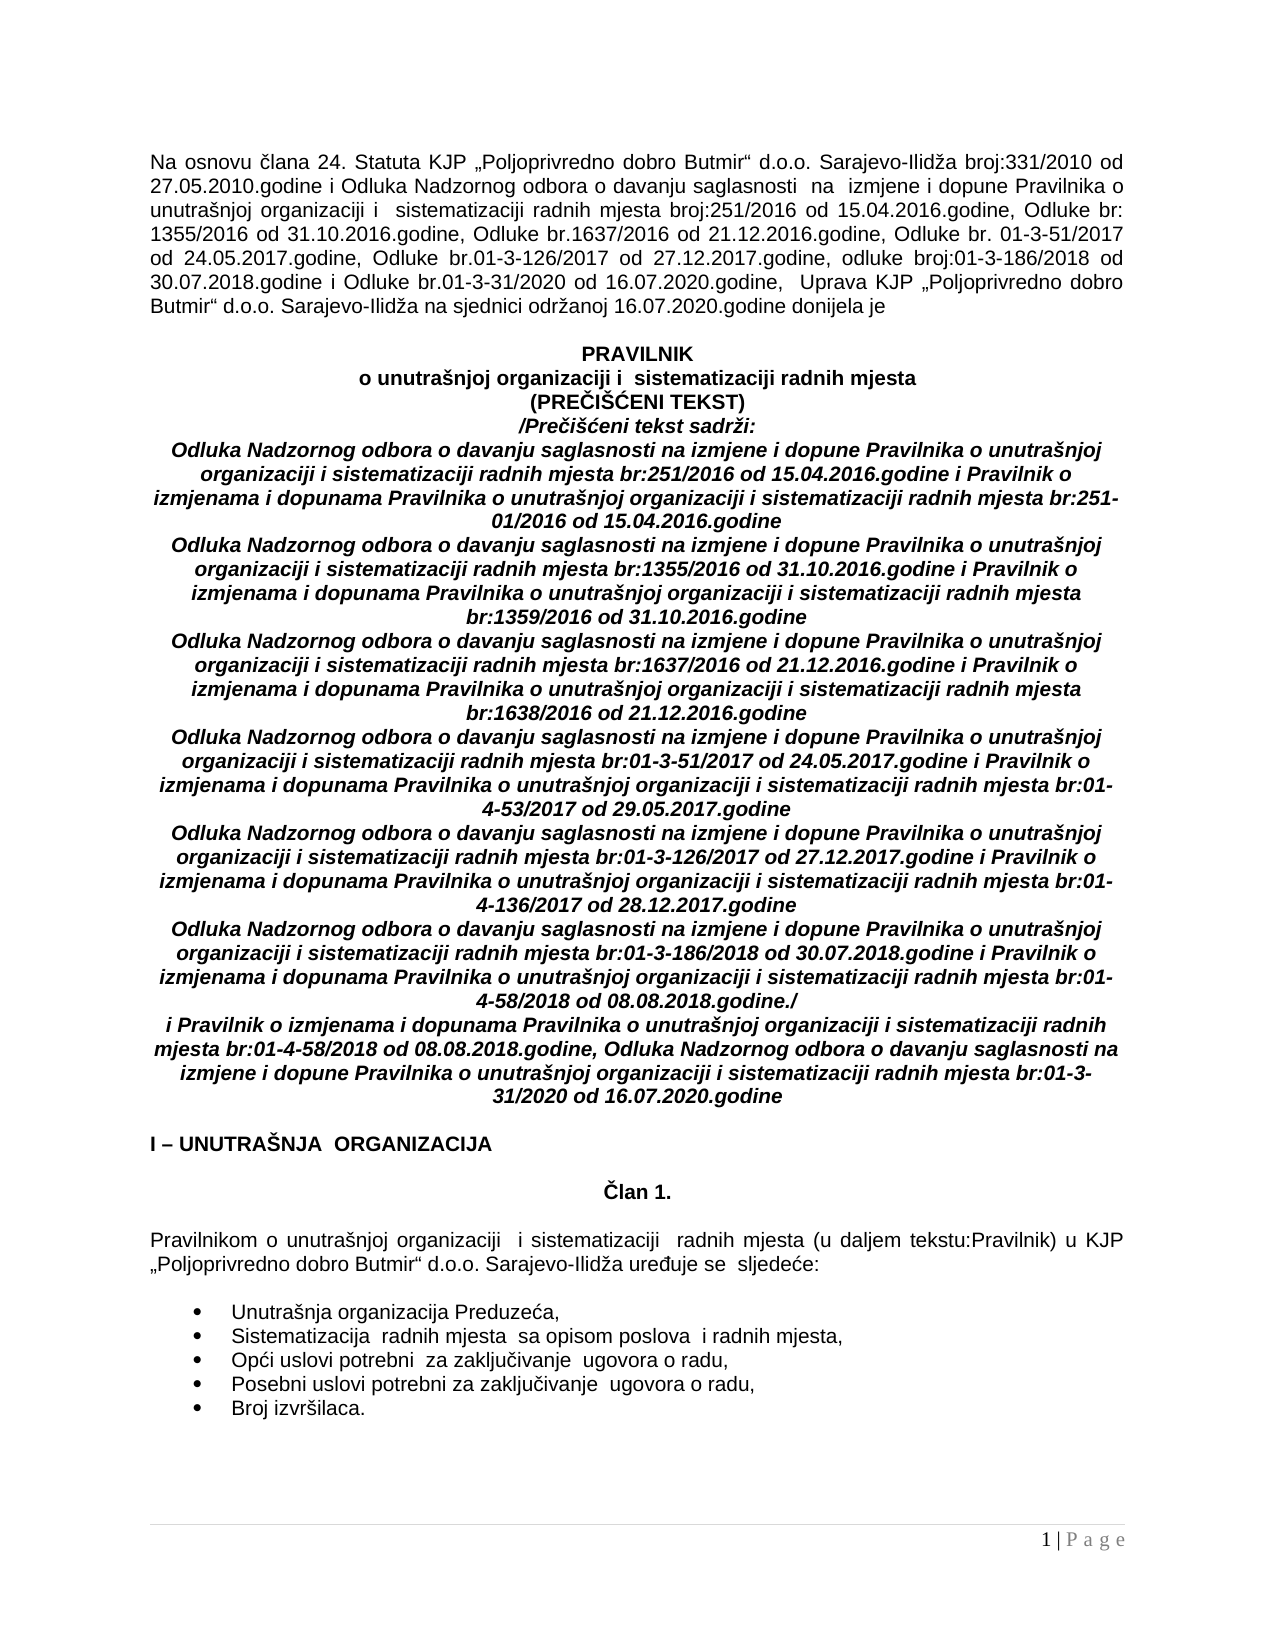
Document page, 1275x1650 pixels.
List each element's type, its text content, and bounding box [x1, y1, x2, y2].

list Sistematizacija radnih mjesta sa opisom poslova i radnih mjesta, [194, 1324, 1125, 1348]
text Odluka Nadzornog odbora o davanju saglasnosti na izmjene i dopune Pravilnika o unutrašnjoj organizaciji i sistematizaciji radnih mjesta br:01-3-51/2017 od 24.05.2017.godine i Pravilnik o izmjenama i dopunama Pravilnika o unutrašnjoj organizaciji i sistematizaciji radnih mjesta br:01-4-53/2017 od 29.05.2017.godine [150, 725, 1125, 821]
text Član 1. [150, 1180, 1125, 1204]
text i Pravilnik o izmjenama i dopunama Pravilnika o unutrašnjoj organizaciji i sistematizaciji radnih mjesta br:01-4-58/2018 od 08.08.2018.godine, Odluka Nadzornog odbora o davanju saglasnosti na izmjene i dopune Pravilnika o unutrašnjoj organizaciji i sistematizaciji radnih mjesta br:01-3-31/2020 od 16.07.2020.godine [150, 1012, 1125, 1108]
text Pravilnikom o unutrašnjoj organizaciji i sistematizaciji radnih mjesta (u daljem tekstu:Pravilnik) u KJP „Poljoprivredno dobro Butmir“ d.o.o. Sarajevo-Ilidža uređuje se sljedeće: [150, 1228, 1125, 1276]
list Opći uslovi potrebni za zaključivanje ugovora o radu, [194, 1348, 1125, 1372]
text o unutrašnjoj organizaciji i sistematizaciji radnih mjesta [150, 366, 1125, 389]
list Broj izvršilaca. [194, 1396, 1125, 1420]
subtitle I – UNUTRAŠNJA ORGANIZACIJA [150, 1132, 1125, 1156]
list Posebni uslovi potrebni za zaključivanje ugovora o radu, [194, 1372, 1125, 1396]
text (PREČIŠĆENI TEKST) [150, 389, 1125, 413]
text /Prečišćeni tekst sadrži: [150, 413, 1125, 437]
text Odluka Nadzornog odbora o davanju saglasnosti na izmjene i dopune Pravilnika o unutrašnjoj organizaciji i sistematizaciji radnih mjesta br:01-3-126/2017 od 27.12.2017.godine i Pravilnik o izmjenama i dopunama Pravilnika o unutrašnjoj organizaciji i sistematizaciji radnih mjesta br:01-4-136/2017 od 28.12.2017.godine [150, 821, 1125, 917]
text Na osnovu člana 24. Statuta KJP „Poljoprivredno dobro Butmir“ d.o.o. Sarajevo-Ilidža broj:331/2010 od 27.05.2010.godine i Odluka Nadzornog odbora o davanju saglasnosti na izmjene i dopune Pravilnika o unutrašnjoj organizaciji i sistematizaciji radnih mjesta broj:251/2016 od 15.04.2016.godine, Odluke br: 1355/2016 od 31.10.2016.godine, Odluke br.1637/2016 od 21.12.2016.godine, Odluke br. 01-3-51/2017 od 24.05.2017.godine, Odluke br.01-3-126/2017 od 27.12.2017.godine, odluke broj:01-3-186/2018 od 30.07.2018.godine i Odluke br.01-3-31/2020 od 16.07.2020.godine, Uprava KJP „Poljoprivredno dobro Butmir“ d.o.o. Sarajevo-Ilidža na sjednici održanoj 16.07.2020.godine donijela je [150, 150, 1125, 318]
text Odluka Nadzornog odbora o davanju saglasnosti na izmjene i dopune Pravilnika o unutrašnjoj organizaciji i sistematizaciji radnih mjesta br:251/2016 od 15.04.2016.godine i Pravilnik o izmjenama i dopunama Pravilnika o unutrašnjoj organizaciji i sistematizaciji radnih mjesta br:251-01/2016 od 15.04.2016.godine [150, 437, 1125, 533]
text Odluka Nadzornog odbora o davanju saglasnosti na izmjene i dopune Pravilnika o unutrašnjoj organizaciji i sistematizaciji radnih mjesta br:1355/2016 od 31.10.2016.godine i Pravilnik o izmjenama i dopunama Pravilnika o unutrašnjoj organizaciji i sistematizaciji radnih mjesta br:1359/2016 od 31.10.2016.godine [150, 533, 1125, 629]
text Odluka Nadzornog odbora o davanju saglasnosti na izmjene i dopune Pravilnika o unutrašnjoj organizaciji i sistematizaciji radnih mjesta br:01-3-186/2018 od 30.07.2018.godine i Pravilnik o izmjenama i dopunama Pravilnika o unutrašnjoj organizaciji i sistematizaciji radnih mjesta br:01-4-58/2018 od 08.08.2018.godine./ [150, 917, 1125, 1012]
list Unutrašnja organizacija Preduzeća, [194, 1300, 1125, 1324]
text Odluka Nadzornog odbora o davanju saglasnosti na izmjene i dopune Pravilnika o unutrašnjoj organizaciji i sistematizaciji radnih mjesta br:1637/2016 od 21.12.2016.godine i Pravilnik o izmjenama i dopunama Pravilnika o unutrašnjoj organizaciji i sistematizaciji radnih mjesta br:1638/2016 od 21.12.2016.godine [150, 629, 1125, 725]
text PRAVILNIK [150, 342, 1125, 366]
